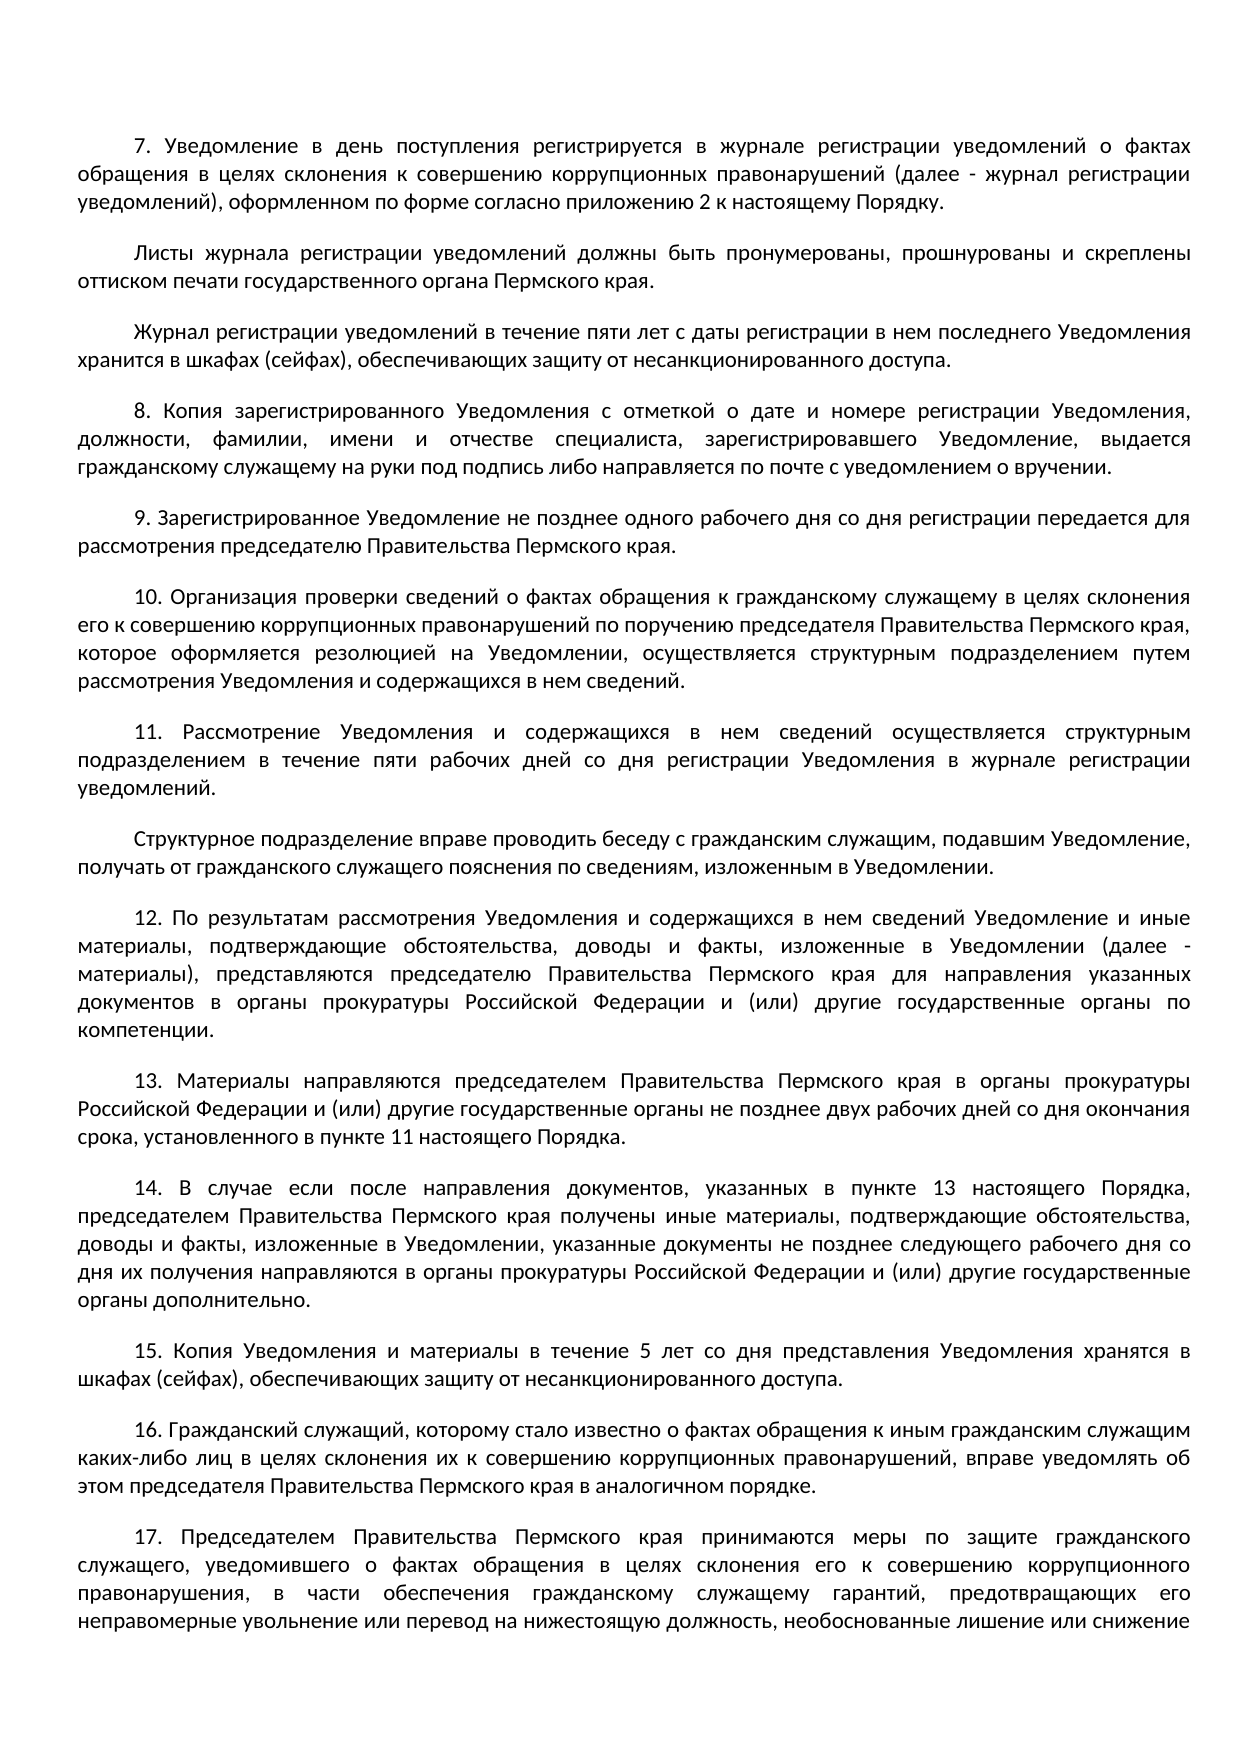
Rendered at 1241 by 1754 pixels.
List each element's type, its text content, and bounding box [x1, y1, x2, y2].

text Листы журнала регистрации уведомлений должны быть пронумерованы, прошнурованы и скреплены оттиском печати государственного органа Пермского края. [77, 238, 1192, 294]
text 7. Уведомление в день поступления регистрируется в журнале регистрации уведомлений о фактах обращения в целях склонения к совершению коррупционных правонарушений (далее - журнал регистрации уведомлений), оформленном по форме согласно приложению 2 к настоящему Порядку. [77, 131, 1192, 215]
text 11. Рассмотрение Уведомления и содержащихся в нем сведений осуществляется структурным подразделением в течение пяти рабочих дней со дня регистрации Уведомления в журнале регистрации уведомлений. [77, 717, 1192, 801]
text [77, 1522, 1192, 1634]
text 12. По результатам рассмотрения Уведомления и содержащихся в нем сведений Уведомление и иные материалы, подтверждающие обстоятельства, доводы и факты, изложенные в Уведомлении (далее - материалы), представляются председателю Правительства Пермского края для направления указанных документов в органы прокуратуры Российской Федерации и (или) другие государственные органы по компетенции. [77, 903, 1192, 1043]
text Журнал регистрации уведомлений в течение пяти лет с даты регистрации в нем последнего Уведомления хранится в шкафах (сейфах), обеспечивающих защиту от несанкционированного доступа. [77, 317, 1192, 373]
text 16. Гражданский служащий, которому стало известно о фактах обращения к иным гражданским служащим каких-либо лиц в целях склонения их к совершению коррупционных правонарушений, вправе уведомлять об этом председателя Правительства Пермского края в аналогичном порядке. [77, 1415, 1192, 1499]
text 10. Организация проверки сведений о фактах обращения к гражданскому служащему в целях склонения его к совершению коррупционных правонарушений по поручению председателя Правительства Пермского края, которое оформляется резолюцией на Уведомлении, осуществляется структурным подразделением путем рассмотрения Уведомления и содержащихся в нем сведений. [77, 582, 1192, 694]
text 14. В случае если после направления документов, указанных в пункте 13 настоящего Порядка, председателем Правительства Пермского края получены иные материалы, подтверждающие обстоятельства, доводы и факты, изложенные в Уведомлении, указанные документы не позднее следующего рабочего дня со дня их получения направляются в органы прокуратуры Российской Федерации и (или) другие государственные органы дополнительно. [77, 1173, 1192, 1313]
text 13. Материалы направляются председателем Правительства Пермского края в органы прокуратуры Российской Федерации и (или) другие государственные органы не позднее двух рабочих дней со дня окончания срока, установленного в пункте 11 настоящего Порядка. [77, 1066, 1192, 1150]
text 8. Копия зарегистрированного Уведомления с отметкой о дате и номере регистрации Уведомления, должности, фамилии, имени и отчестве специалиста, зарегистрировавшего Уведомление, выдается гражданскому служащему на руки под подпись либо направляется по почте с уведомлением о вручении. [77, 396, 1192, 480]
text Структурное подразделение вправе проводить беседу с гражданским служащим, подавшим Уведомление, получать от гражданского служащего пояснения по сведениям, изложенным в Уведомлении. [77, 824, 1192, 880]
text 15. Копия Уведомления и материалы в течение 5 лет со дня представления Уведомления хранятся в шкафах (сейфах), обеспечивающих защиту от несанкционированного доступа. [77, 1336, 1192, 1392]
text 9. Зарегистрированное Уведомление не позднее одного рабочего дня со дня регистрации передается для рассмотрения председателю Правительства Пермского края. [77, 503, 1192, 559]
